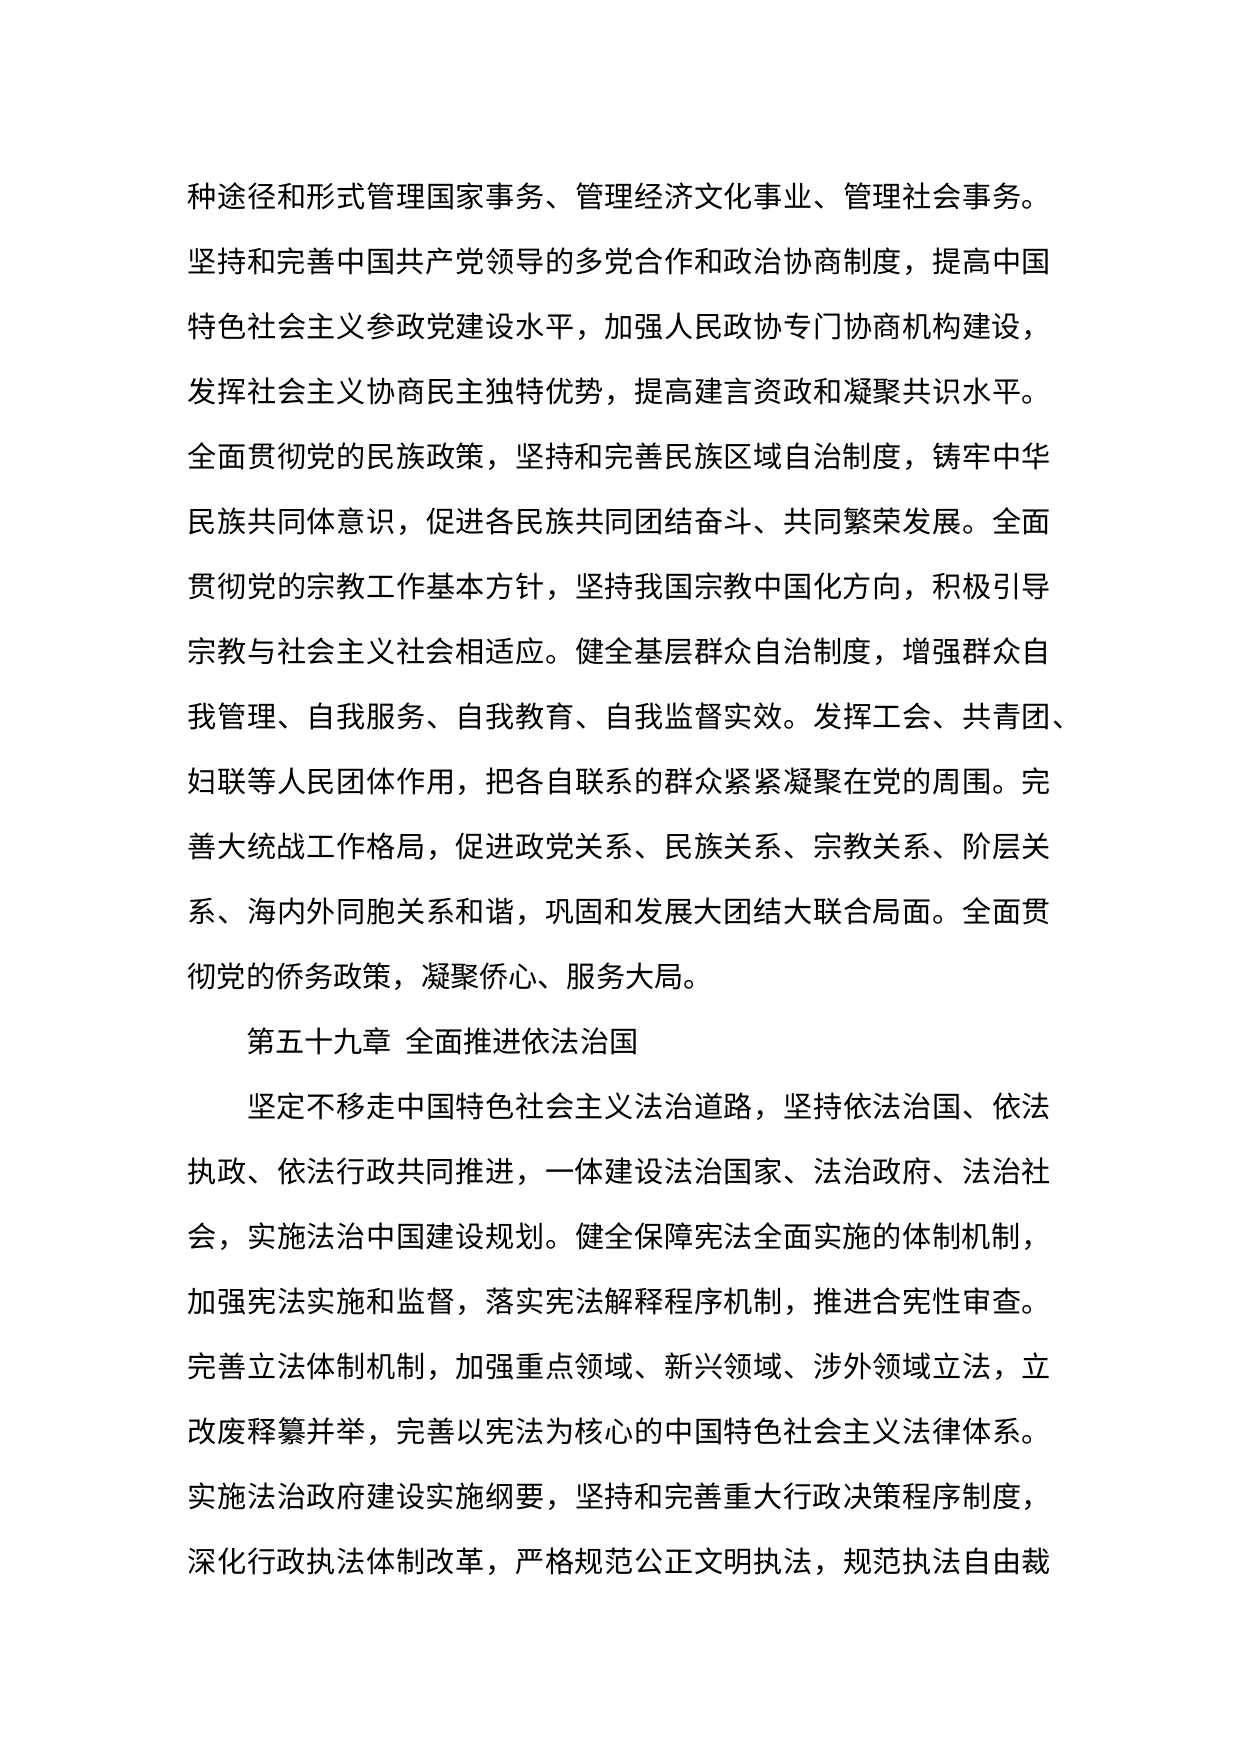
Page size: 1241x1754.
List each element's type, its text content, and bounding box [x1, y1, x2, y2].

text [187, 162, 1053, 1007]
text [187, 1072, 1053, 1592]
text 第五十九章 全面推进依法治国 [187, 1007, 1053, 1072]
